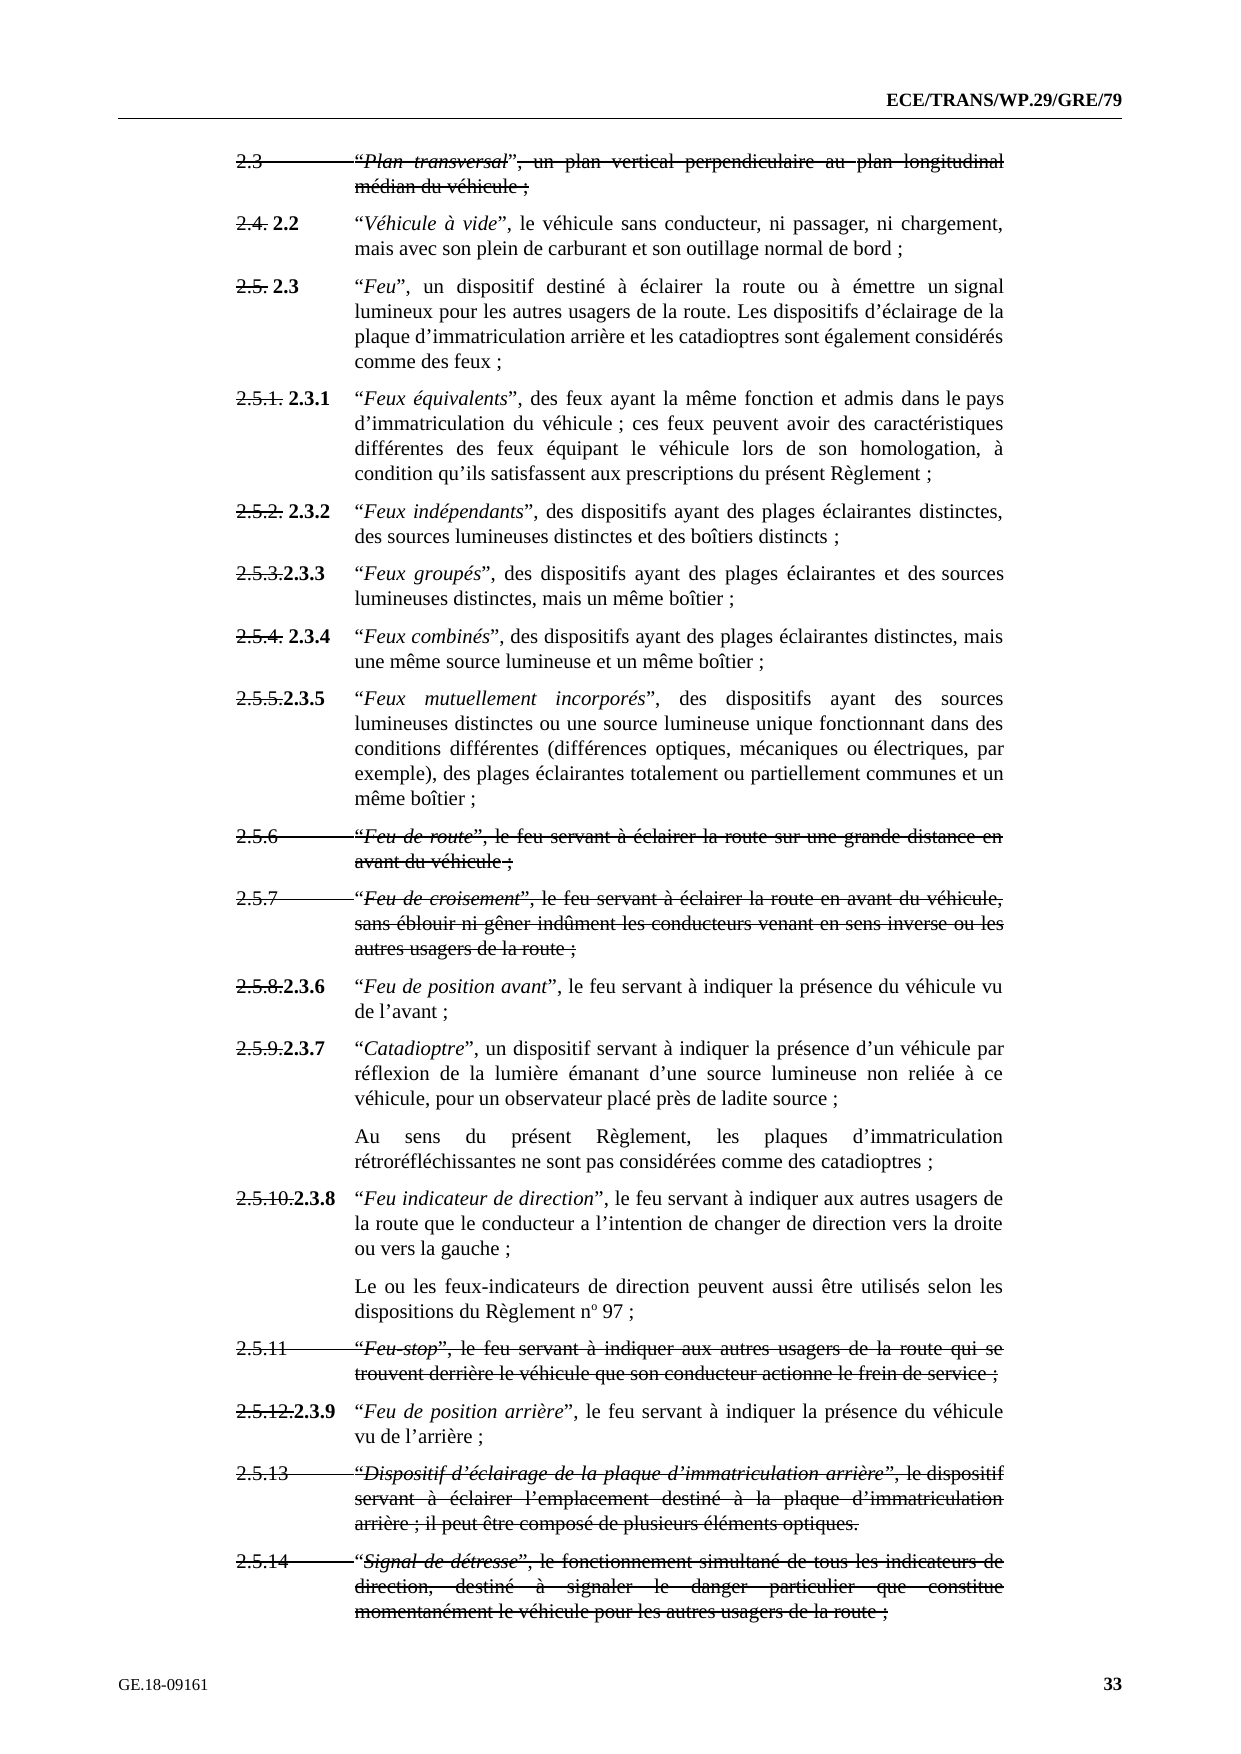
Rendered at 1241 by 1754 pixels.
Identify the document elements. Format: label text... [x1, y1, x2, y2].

text 2.5.3.2.3.3 “Feux groupés”, des dispositifs ayant des plages éclairantes et des sources lumineuses distinctes, mais un même boîtier ; [236, 560, 1004, 610]
text 2.5.1. 2.3.1 “Feux équivalents”, des feux ayant la même fonction et admis dans le pays d’immatriculation du véhicule ; ces feux peuvent avoir des caractéristiques différentes des feux équipant le véhicule lors de son homologation, à condition qu’ils satisfassent aux prescriptions du présent Règlement ; [236, 385, 1004, 485]
text 2.5.11 “Feu-stop”, le feu servant à indiquer aux autres usagers de la route qui se trouvent derrière le véhicule que son conducteur actionne le frein de service ; [236, 1335, 1004, 1349]
text 2.5.9.2.3.7 “Catadioptre”, un dispositif servant à indiquer la présence d’un véhicule par réflexion de la lumière émanant d’une source lumineuse non reliée à ce véhicule, pour un observateur placé près de ladite source ; [236, 1035, 1004, 1110]
text 2.5.2. 2.3.2 “Feux indépendants”, des dispositifs ayant des plages éclairantes distinctes, des sources lumineuses distinctes et des boîtiers distincts ; [236, 498, 1004, 548]
text 2.4. 2.2 “Véhicule à vide”, le véhicule sans conducteur, ni passager, ni chargement, mais avec son plein de carburant et son outillage normal de bord ; [236, 210, 1004, 260]
text 2.5.4. 2.3.4 “Feux combinés”, des dispositifs ayant des plages éclairantes distinctes, mais une même source lumineuse et un même boîtier ; [236, 623, 1004, 673]
text 2.5.6 “Feu de route”, le feu servant à éclairer la route sur une grande distance en avant du véhicule ; [236, 823, 1004, 873]
text 2.5.7 “Feu de croisement”, le feu servant à éclairer la route en avant du véhicule, sans éblouir ni gêner indûment les conducteurs venant en sens inverse ou les autres usagers de la route ; [236, 885, 1004, 960]
text 2.5. 2.3 “Feu”, un dispositif destiné à éclairer la route ou à émettre un signal lumineux pour les autres usagers de la route. Les dispositifs d’éclairage de la plaque d’immatriculation arrière et les catadioptres sont également considérés comme des feux ; [236, 273, 1004, 373]
text 2.5.11 “Feu-stop”, le feu servant à indiquer aux autres usagers de la route qui se trouvent derrière le véhicule que son conducteur actionne le frein de service ; [236, 1350, 1004, 1385]
text 2.5.14 “Signal de détresse”, le fonctionnement simultané de tous les indicateurs de direction, destiné à signaler le danger particulier que constitue momentanément le véhicule pour les autres usagers de la route ; [236, 1548, 1004, 1623]
text 2.3 “Plan transversal”, un plan vertical perpendiculaire au plan longitudinal médian du véhicule ; [236, 148, 1004, 198]
text 2.5.10.2.3.8 “Feu indicateur de direction”, le feu servant à indiquer aux autres usagers de la route que le conducteur a l’intention de changer de direction vers la droite ou vers la gauche ; [236, 1185, 1004, 1260]
text 2.5.8.2.3.6 “Feu de position avant”, le feu servant à indiquer la présence du véhicule vu de l’avant ; [236, 973, 1004, 1023]
text 2.5.13 “Dispositif d’éclairage de la plaque d’immatriculation arrière”, le dispositif servant à éclairer l’emplacement destiné à la plaque d’immatriculation arrière ; il peut être composé de plusieurs éléments optiques. [236, 1475, 1004, 1535]
text 2.5.5.2.3.5 “Feux mutuellement incorporés”, des dispositifs ayant des sources lumineuses distinctes ou une source lumineuse unique fonctionnant dans des conditions différentes (différences optiques, mécaniques ou électriques, par exemple), des plages éclairantes totalement ou partiellement communes et un même boîtier ; [236, 685, 1004, 810]
text Le ou les feux-indicateurs de direction peuvent aussi être utilisés selon les dispositions du Règlement no 97 ; [236, 1273, 1004, 1323]
text 2.5.12.2.3.9 “Feu de position arrière”, le feu servant à indiquer la présence du véhicule vu de l’arrière ; [236, 1398, 1004, 1448]
text Au sens du présent Règlement, les plaques d’immatriculation rétroréfléchissantes ne sont pas considérées comme des catadioptres ; [236, 1123, 1004, 1173]
